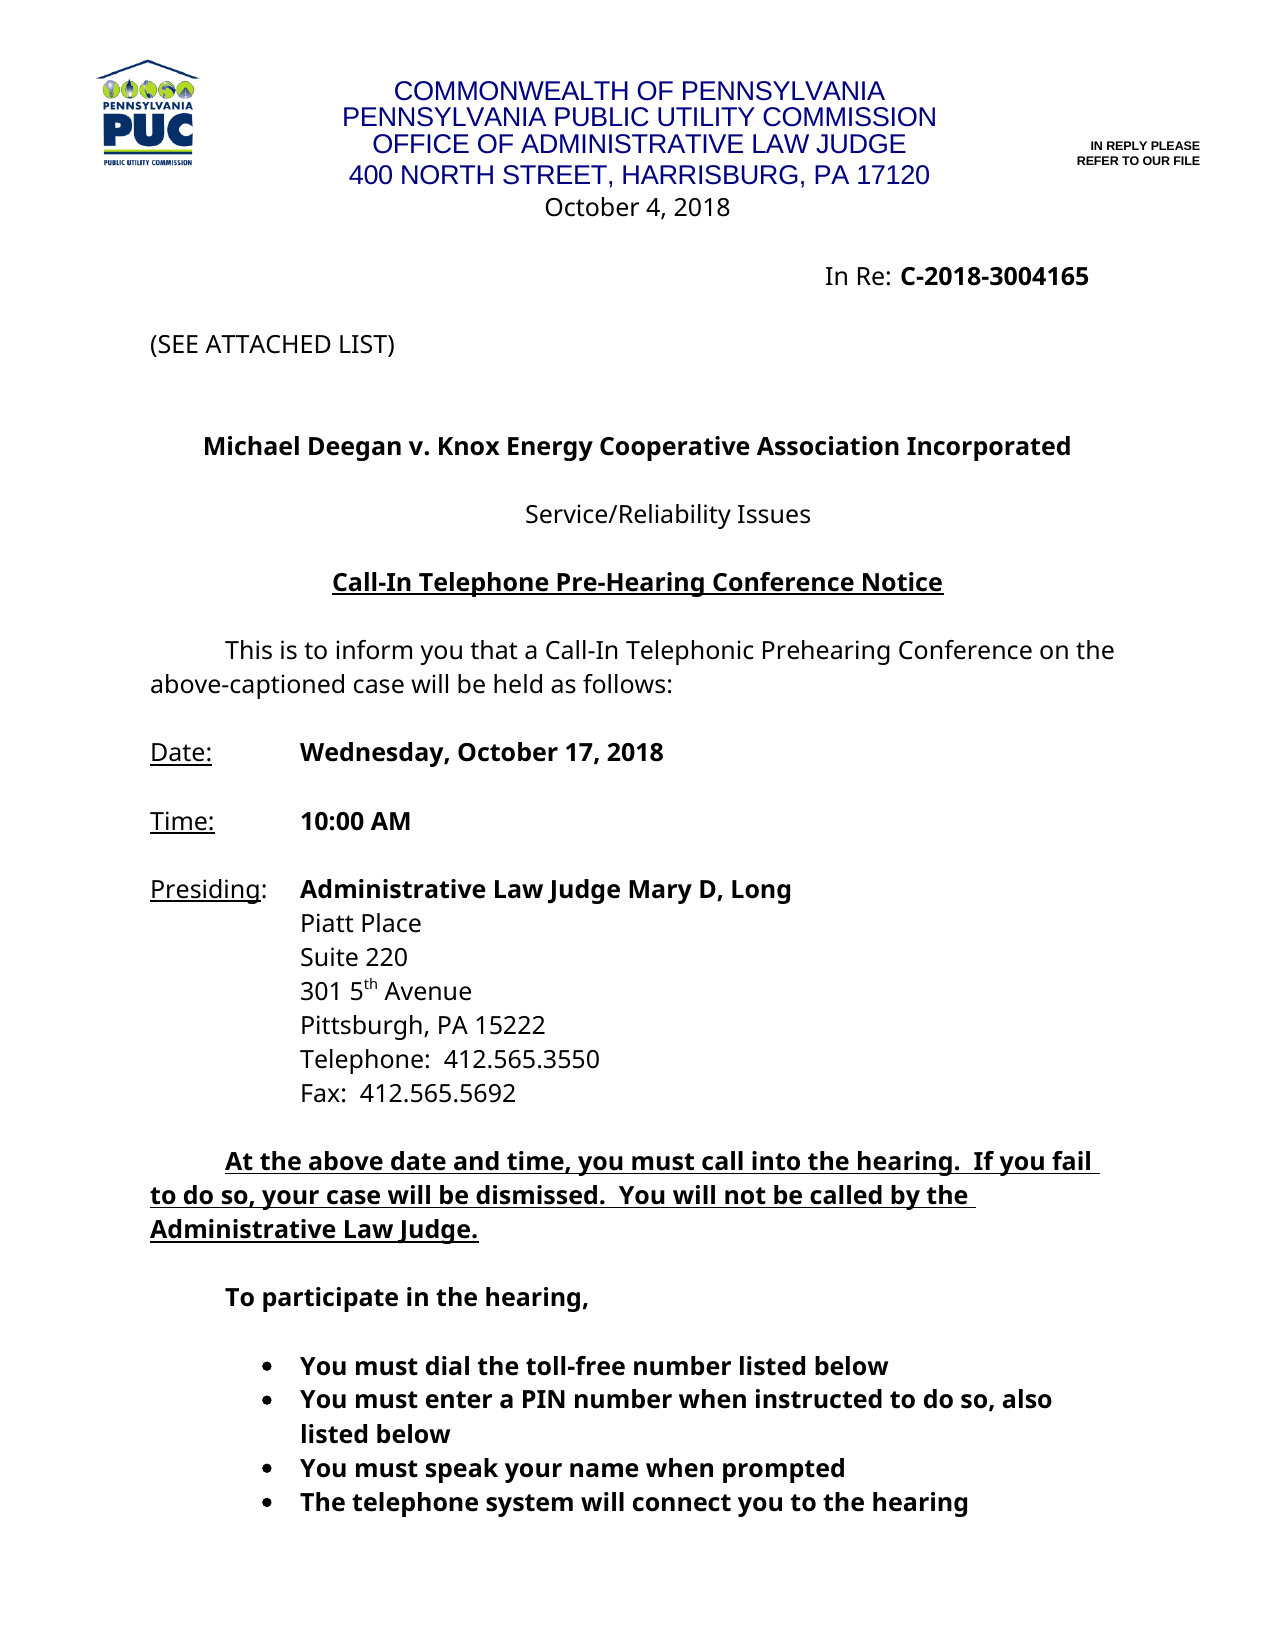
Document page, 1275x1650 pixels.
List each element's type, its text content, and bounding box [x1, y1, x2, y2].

text Piatt Place [300, 905, 1125, 939]
text This is to inform you that a Call-In Telephonic Prehearing Conference on the above-captioned case will be held as follows: [150, 633, 1125, 701]
text 301 5th Avenue [300, 973, 1125, 1007]
text Suite 220 [300, 939, 1125, 973]
list You must enter a PIN number when instructed to do so, also listed below [262, 1382, 1125, 1450]
text Fax: 412.565.5692 [300, 1076, 1125, 1110]
picture [88, 52, 207, 172]
text Date: Wednesday, October 17, 2018 [150, 735, 1125, 769]
table_header [77, 53, 219, 190]
text (SEE ATTACHED LIST) [150, 326, 1125, 360]
table_header IN REPLY PLEASE REFER TO OUR FILE [1060, 53, 1211, 190]
table_header PUBLIC UTILITY COMMISSION OFFICE OF ADMINISTRATIVE LAW JUDGE 400 NORTH STREET, HARRISBURG, PA 17120 [219, 53, 1060, 190]
text In Re: C-2018-3004165 [150, 258, 1125, 292]
list You must speak your name when prompted [262, 1450, 1125, 1484]
text Michael Deegan v. Knox Energy Cooperative Association Incorporated [150, 428, 1125, 462]
text To participate in the hearing, [150, 1280, 1125, 1314]
text Pittsburgh, PA 15222 [300, 1007, 1125, 1042]
list You must dial the toll-free number listed below [262, 1348, 1125, 1382]
text Service/Reliability Issues [150, 497, 1125, 531]
text Time: 10:00 AM [150, 803, 1125, 837]
text October 4, 2018 [150, 190, 1125, 224]
text Presiding: Administrative Law Judge Mary D, Long [150, 871, 1125, 905]
text Call-In Telephone Pre-Hearing Conference Notice [150, 565, 1125, 599]
list The telephone system will connect you to the hearing [262, 1484, 1125, 1518]
text Telephone: 412.565.3550 [300, 1042, 1125, 1076]
text At the above date and time, you must call into the hearing. If you fail to do so, your case will be dismissed. You will not be called by the Administrative Law Judge. [150, 1144, 1125, 1246]
